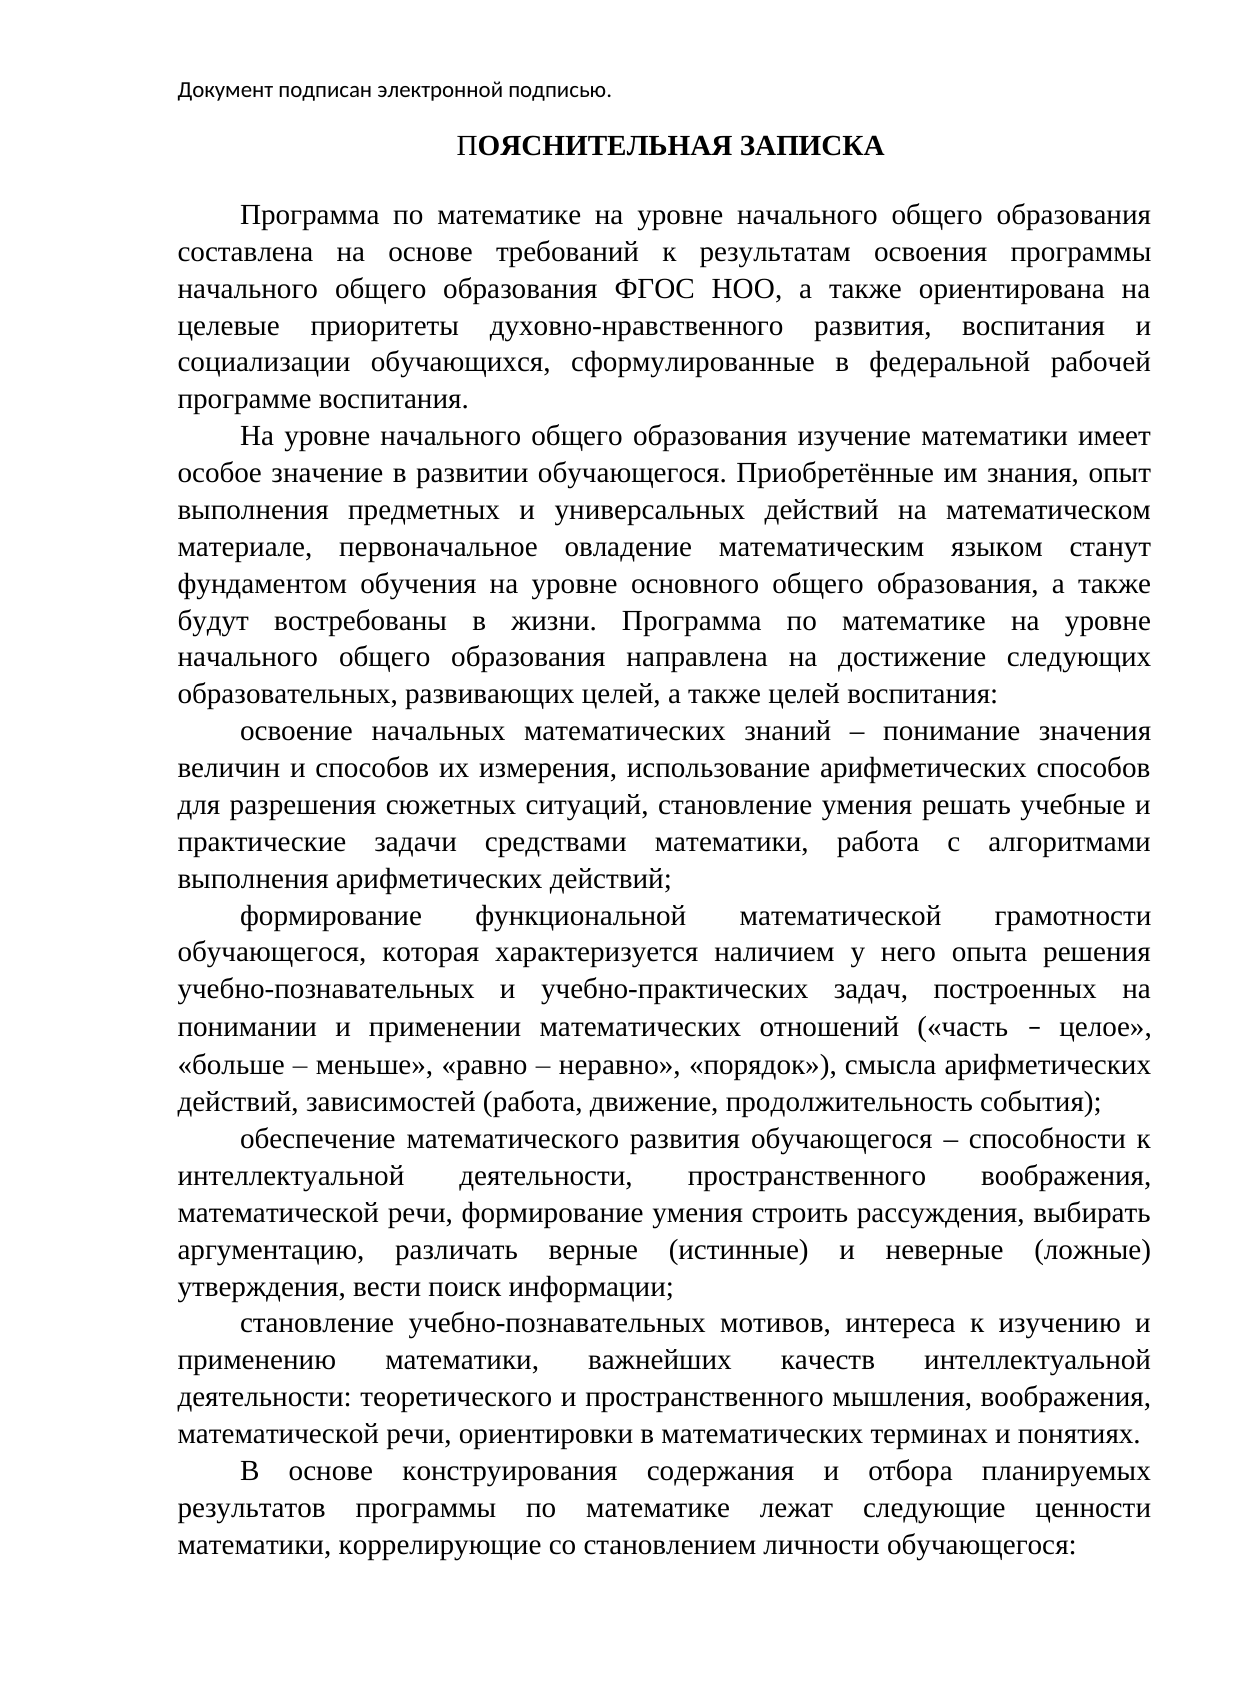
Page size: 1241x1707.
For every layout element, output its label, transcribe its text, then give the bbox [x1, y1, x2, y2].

text освоение начальных математических знаний – понимание значения величин и способов их измерения, использование арифметических способов для разрешения сюжетных ситуаций, становление умения решать учебные и практические задачи средствами математики, работа с алгоритмами выполнения арифметических действий; [177, 713, 1152, 894]
text На уровне начального общего образования изучение математики имеет особое значение в развитии обучающегося. Приобретённые им знания, опыт выполнения предметных и универсальных действий на математическом материале, первоначальное овладение математическим языком станут фундаментом обучения на уровне основного общего образования, а также будут востребованы в жизни. Программа по математике на уровне начального общего образования направлена на достижение следующих образовательных, развивающих целей, а также целей воспитания: [177, 418, 1152, 710]
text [190, 128, 1152, 161]
text обеспечение математического развития обучающегося – способности к интеллектуальной деятельности, пространственного воображения, математической речи, формирование умения строить рассуждения, выбирать аргументацию, различать верные (истинные) и неверные (ложные) утверждения, вести поиск информации; [177, 1121, 1152, 1302]
text становление учебно-познавательных мотивов, интереса к изучению и применению математики, важнейших качеств интеллектуальной деятельности: теоретического и пространственного мышления, воображения, математической речи, ориентировки в математических терминах и понятиях. [177, 1306, 1152, 1450]
text В основе конструирования содержания и отбора планируемых результатов программы по математике лежат следующие ценности математики, коррелирующие со становлением личности обучающегося: [177, 1453, 1152, 1560]
text Программа по математике на уровне начального общего образования составлена на основе требований к результатам освоения программы начального общего образования ФГОС НОО, а также ориентирована на целевые приоритеты духовно-нравственного развития, воспитания и социализации обучающихся, сформулированные в федеральной рабочей программе воспитания. [177, 197, 1152, 415]
text формирование функциональной математической грамотности обучающегося, которая характеризуется наличием у него опыта решения учебно-познавательных и учебно-практических задач, построенных на понимании и применении математических отношений («часть – целое», «больше – меньше», «равно – неравно», «порядок»), смысла арифметических действий, зависимостей (работа, движение, продолжительность события); [177, 898, 1152, 1118]
